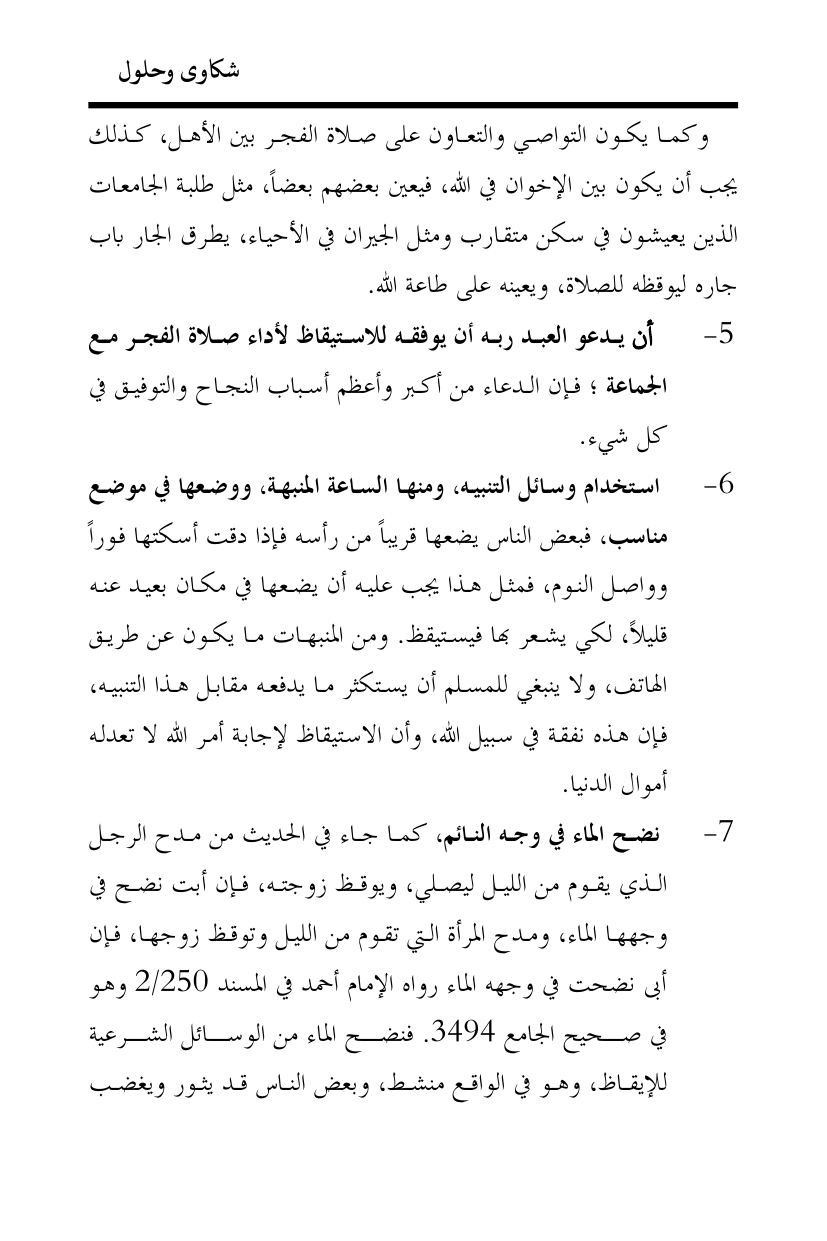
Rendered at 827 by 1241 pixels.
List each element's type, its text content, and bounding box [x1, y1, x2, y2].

text وكما يكون التواصي والتعاون على صلاة الفجر بين الأهل، كذلك يجب أن يكون بين الإخوان في الله، فيعين بعضهم بعضاً، مثل طلبة الجامعات الذين يعيشون في سكن متقارب ومثل الجيران في الأحياء، يطرق الجار باب جاره ليوقظه للصلاة، ويعينه على طاعة الله. [89, 112, 738, 311]
list استخدام وسائل التنبيه، ومنها الساعة المنبهة، ووضعها في موضع مناسب، فبعض الناس يضعها قريباً من رأسه فإذا دقت أسكتها فوراً وواصل النوم، فمثل هذا يجب عليه أن يضعها في مكان بعيد عنه قليلاً، لكي يشعر بها فيستيقظ. ومن المنبهات ما يكون عن طريق الهاتف، ولا ينبغي للمسلم أن يستكثر ما يدفعه مقابل هذا التنبيه، فإن هذه نفقة في سبيل الله، وأن الاستيقاظ لإجابة أمر الله لا تعدله أموال الدنيا. [89, 462, 703, 811]
list أن يدعو العبد ربه أن يوفقه للاستيقاظ لأداء صلاة الفجر مع الجماعة ؛ فإن الدعاء من أكبر وأعظم أسباب النجاح والتوفيق في كل شيء. [89, 311, 703, 462]
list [89, 811, 703, 1109]
